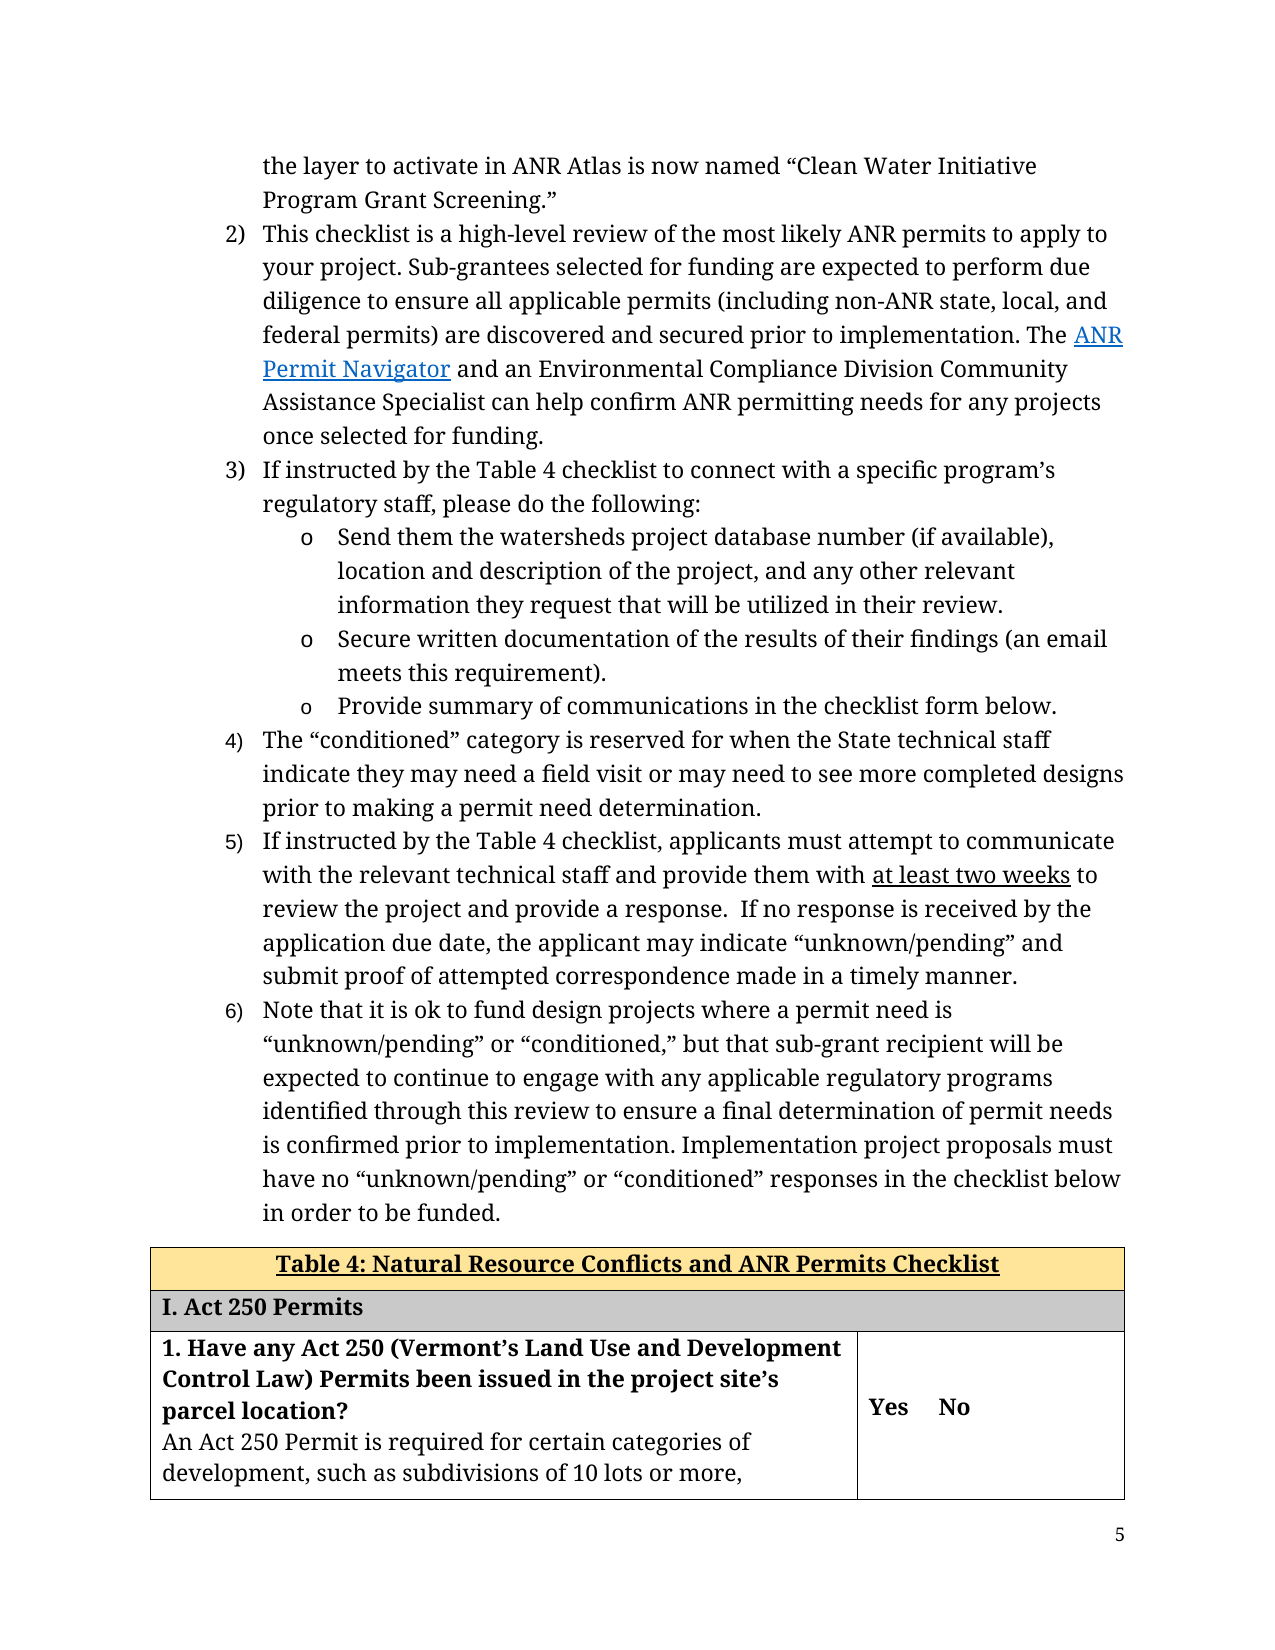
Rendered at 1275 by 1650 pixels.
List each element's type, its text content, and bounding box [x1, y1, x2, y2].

list If instructed by the Table 4 checklist, applicants must attempt to communicate with the relevant technical staff and provide them with at least two weeks to review the project and provide a response. If no response is received by the application due date, the applicant may indicate “unknown/pending” and submit proof of attempted correspondence made in a timely manner. [225, 825, 1125, 991]
list Note that it is ok to fund design projects where a permit need is “unknown/pending” or “conditioned,” but that sub-grant recipient will be expected to continue to engage with any applicable regulatory programs identified through this review to ensure a final determination of permit needs is confirmed prior to implementation. Implementation project proposals must have no “unknown/pending” or “conditioned” responses in the checklist below in order to be funded. [225, 994, 1125, 1228]
list The “conditioned” category is reserved for when the State technical staff indicate they may need a field visit or may need to see more completed designs prior to making a permit need determination. [225, 724, 1125, 823]
table_cell I. Act 250 Permits [151, 1291, 1124, 1331]
table_header Table 4: Natural Resource Conflicts and ANR Permits Checklist [151, 1248, 1124, 1290]
list If instructed by the Table 4 checklist to connect with a specific program’s regulatory staff, please do the following: [225, 454, 1125, 519]
list Secure written documentation of the results of their findings (an email meets this requirement). [300, 623, 1125, 688]
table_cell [151, 1332, 857, 1499]
list Send them the watersheds project database number (if available), location and description of the project, and any other relevant information they request that will be utilized in their review. [300, 521, 1125, 620]
list This checklist is a high-level review of the most likely ANR permits to apply to your project. Sub-grantees selected for funding are expected to perform due diligence to ensure all applicable permits (including non-ANR state, local, and federal permits) are discovered and secured prior to implementation. The ANR Permit Navigator and an Environmental Compliance Division Community Assistance Specialist can help confirm ANR permitting needs for any projects once selected for funding. [225, 217, 1125, 451]
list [225, 150, 1125, 215]
list Provide summary of communications in the checklist form below. [300, 690, 1125, 721]
table_cell Yes No [858, 1332, 1124, 1499]
